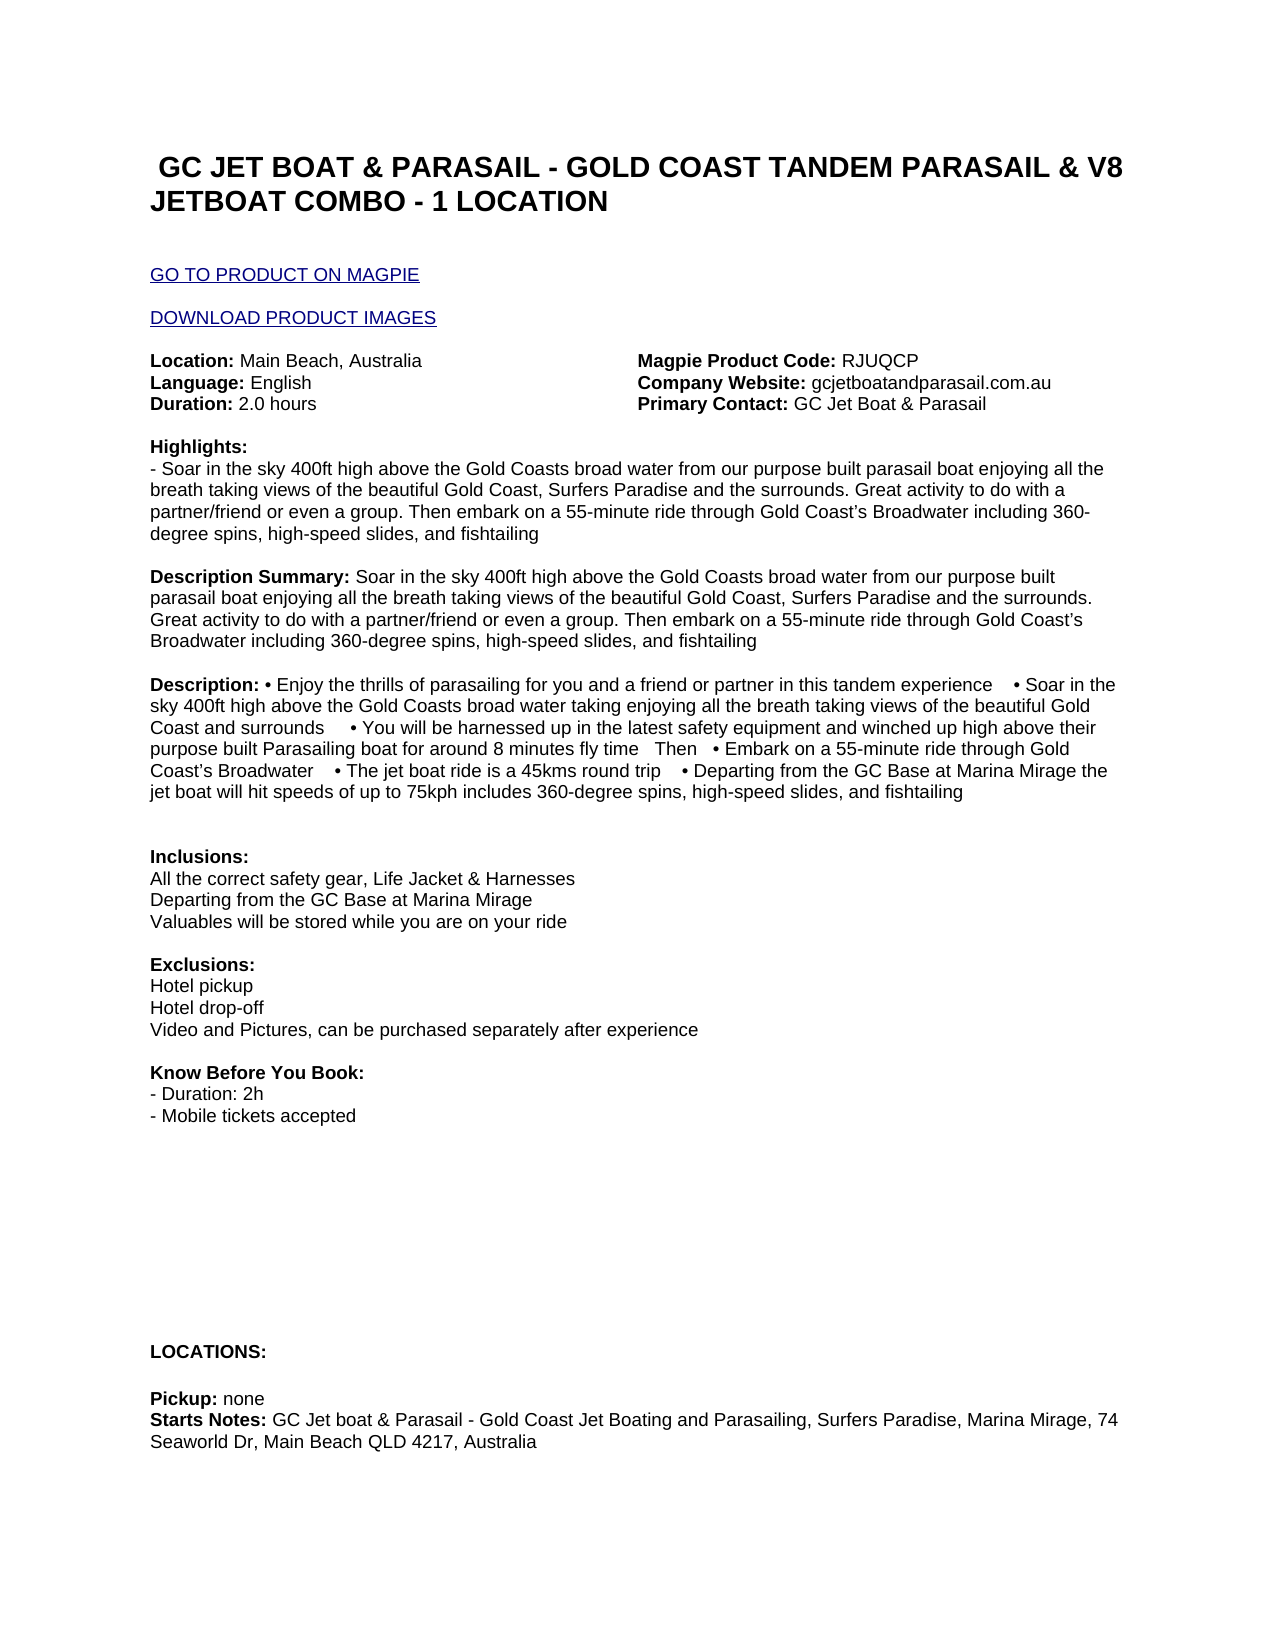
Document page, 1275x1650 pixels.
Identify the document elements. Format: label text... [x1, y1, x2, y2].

text Description: • Enjoy the thrills of parasailing for you and a friend or partner in this tandem experience • Soar in the sky 400ft high above the Gold Coasts broad water taking enjoying all the breath taking views of the beautiful Gold Coast and surrounds • You will be harnessed up in the latest safety equipment and winched up high above their purpose built Parasailing boat for around 8 minutes fly time Then • Embark on a 55-minute ride through Gold Coast’s Broadwater • The jet boat ride is a 45kms round trip • Departing from the GC Base at Marina Mirage the jet boat will hit speeds of up to 75kph includes 360-degree spins, high-speed slides, and fishtailing [150, 673, 1125, 803]
subtitle Locations: [150, 1341, 1125, 1363]
text Highlights: [150, 436, 1125, 458]
text Departing from the GC Base at Marina Mirage [150, 889, 1125, 911]
text DOWNLOAD PRODUCT IMAGES [150, 307, 1125, 328]
table_header Location: Main Beach, Australia Language: English Duration: 2.0 hours [139, 350, 626, 414]
text Inclusions: [150, 846, 1125, 867]
text Know Before You Book: [150, 1061, 1125, 1083]
text Pickup: none [150, 1387, 1125, 1409]
text GO TO PRODUCT ON MAGPIE [150, 264, 1125, 285]
table_header Magpie Product Code: RJUQCP Company Website: gcjetboatandparasail.com.au Primary Contact: GC Jet Boat & Parasail [626, 350, 1114, 414]
text - Duration: 2h [150, 1083, 1125, 1104]
subtitle GC Jet Boat & Parasail - Gold Coast Tandem Parasail & V8 Jetboat Combo - 1 Location [150, 150, 1125, 217]
text Hotel pickup [150, 975, 1125, 997]
text Hotel drop-off [150, 997, 1125, 1018]
text - Mobile tickets accepted [150, 1104, 1125, 1126]
text Starts Notes: GC Jet boat & Parasail - Gold Coast Jet Boating and Parasailing, Surfers Paradise, Marina Mirage, 74 Seaworld Dr, Main Beach QLD 4217, Australia [150, 1409, 1125, 1452]
text - Soar in the sky 400ft high above the Gold Coasts broad water from our purpose built parasail boat enjoying all the breath taking views of the beautiful Gold Coast, Surfers Paradise and the surrounds. Great activity to do with a partner/friend or even a group. Then embark on a 55-minute ride through Gold Coast’s Broadwater including 360-degree spins, high-speed slides, and fishtailing [150, 458, 1125, 544]
text Exclusions: [150, 954, 1125, 975]
text Video and Pictures, can be purchased separately after experience [150, 1018, 1125, 1040]
text All the correct safety gear, Life Jacket & Harnesses [150, 867, 1125, 889]
text Description Summary: Soar in the sky 400ft high above the Gold Coasts broad water from our purpose built parasail boat enjoying all the breath taking views of the beautiful Gold Coast, Surfers Paradise and the surrounds. Great activity to do with a partner/friend or even a group. Then embark on a 55-minute ride through Gold Coast’s Broadwater including 360-degree spins, high-speed slides, and fishtailing [150, 566, 1125, 652]
text Valuables will be stored while you are on your ride [150, 911, 1125, 932]
